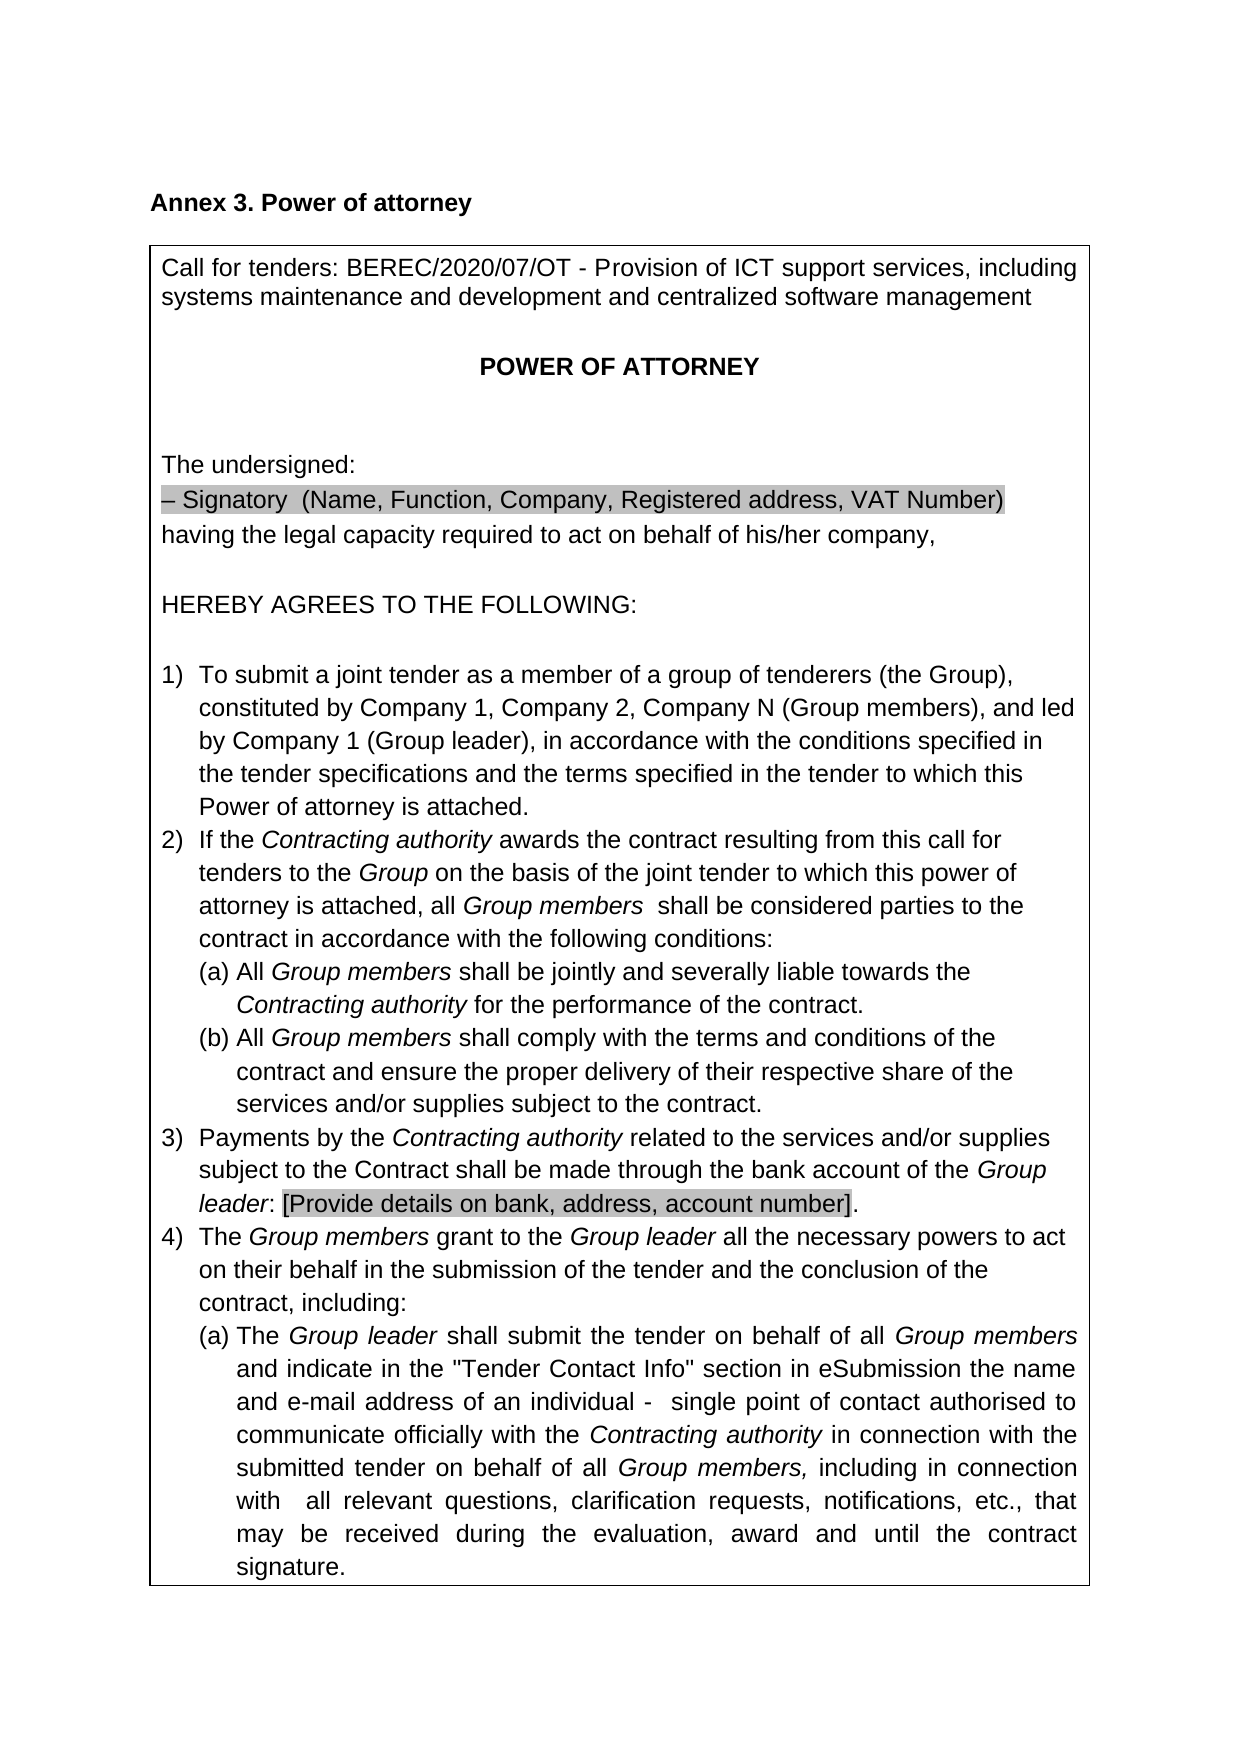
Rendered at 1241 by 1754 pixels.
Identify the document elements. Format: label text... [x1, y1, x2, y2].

subtitle Annex 3. Power of attorney [150, 187, 1090, 216]
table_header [151, 246, 1089, 1585]
